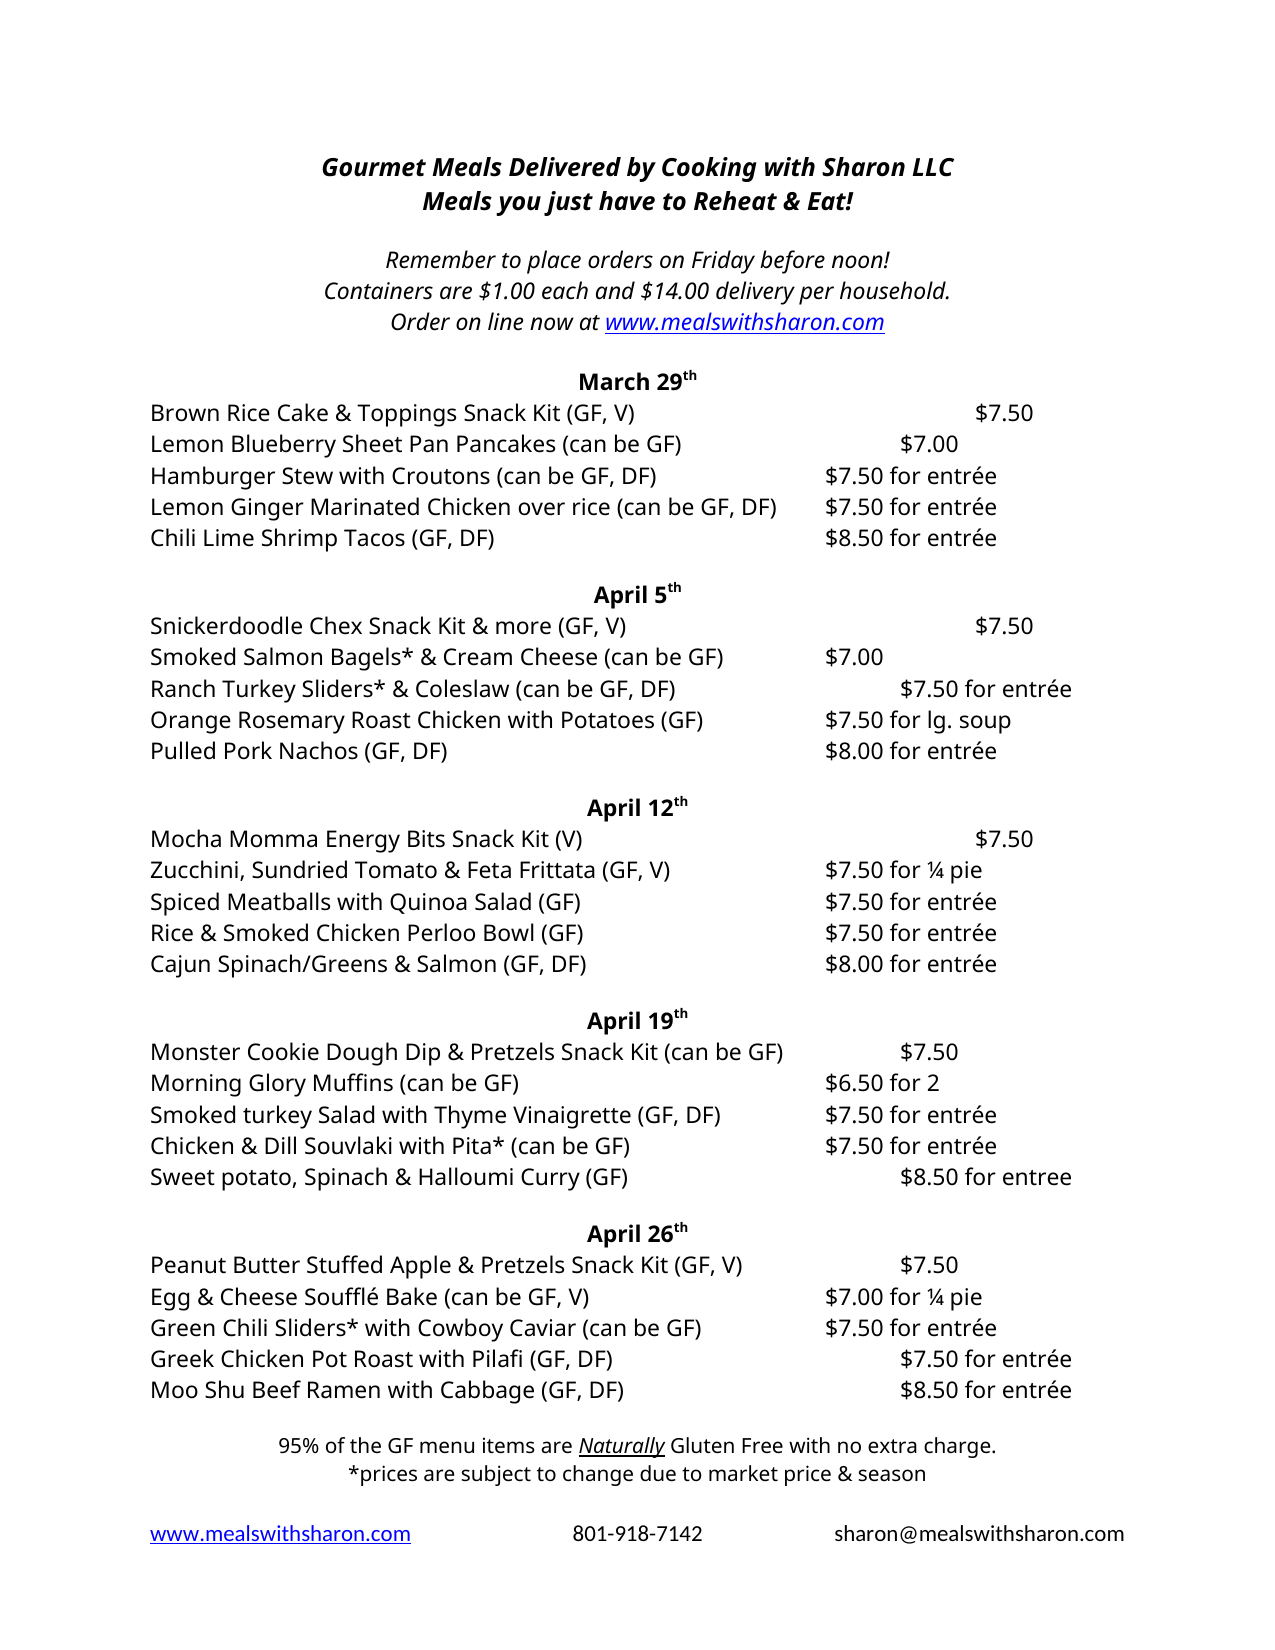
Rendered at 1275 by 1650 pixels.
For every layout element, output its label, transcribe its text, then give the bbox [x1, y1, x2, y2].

text Mocha Momma Energy Bits Snack Kit (V) $7.50 [150, 823, 1125, 854]
text Egg & Cheese Soufflé Bake (can be GF, V) $7.00 for ¼ pie [150, 1280, 1125, 1312]
text Hamburger Stew with Croutons (can be GF, DF) $7.50 for entrée [150, 459, 1125, 491]
text Containers are $1.00 each and $14.00 delivery per household. [150, 275, 1125, 306]
text Pulled Pork Nachos (GF, DF) $8.00 for entrée [150, 735, 1125, 766]
text Monster Cookie Dough Dip & Pretzels Snack Kit (can be GF) $7.50 [150, 1036, 1125, 1067]
text March 29th [150, 366, 1125, 397]
text Sweet potato, Spinach & Halloumi Curry (GF) $8.50 for entree [150, 1161, 1125, 1192]
text Cajun Spinach/Greens & Salmon (GF, DF) $8.00 for entrée [150, 948, 1125, 979]
text Greek Chicken Pot Roast with Pilafi (GF, DF) $7.50 for entrée [150, 1343, 1125, 1374]
text April 12th [150, 792, 1125, 823]
text Gourmet Meals Delivered by Cooking with Sharon LLC [150, 150, 1125, 184]
text Ranch Turkey Sliders* & Coleslaw (can be GF, DF) $7.50 for entrée Orange Rosemary Roast Chicken with Potatoes (GF) $7.50 for lg. soup [150, 673, 1125, 735]
text *prices are subject to change due to market price & season [150, 1459, 1125, 1488]
text 95% of the GF menu items are Naturally Gluten Free with no extra charge. [150, 1431, 1125, 1459]
text Brown Rice Cake & Toppings Snack Kit (GF, V) $7.50 [150, 397, 1125, 428]
text Meals you just have to Reheat & Eat! [150, 184, 1125, 218]
text Remember to place orders on Friday before noon! [150, 244, 1125, 275]
text Rice & Smoked Chicken Perloo Bowl (GF) $7.50 for entrée [150, 917, 1125, 948]
text Peanut Butter Stuffed Apple & Pretzels Snack Kit (GF, V) $7.50 [150, 1249, 1125, 1280]
text Zucchini, Sundried Tomato & Feta Frittata (GF, V) $7.50 for ¼ pie [150, 854, 1125, 886]
text April 5th [150, 579, 1125, 610]
text Order on line now at www.mealswithsharon.com [150, 306, 1125, 337]
text Moo Shu Beef Ramen with Cabbage (GF, DF) $8.50 for entrée [150, 1374, 1125, 1405]
text Chicken & Dill Souvlaki with Pita* (can be GF) $7.50 for entrée [150, 1130, 1125, 1161]
text Lemon Blueberry Sheet Pan Pancakes (can be GF) $7.00 [150, 428, 1125, 459]
text Green Chili Sliders* with Cowboy Caviar (can be GF) $7.50 for entrée [150, 1312, 1125, 1343]
text Snickerdoodle Chex Snack Kit & more (GF, V) $7.50 [150, 610, 1125, 641]
text Chili Lime Shrimp Tacos (GF, DF) $8.50 for entrée [150, 522, 1125, 553]
text April 19th [150, 1005, 1125, 1036]
text Lemon Ginger Marinated Chicken over rice (can be GF, DF) $7.50 for entrée [150, 491, 1125, 522]
text Smoked Salmon Bagels* & Cream Cheese (can be GF) $7.00 [150, 641, 1125, 673]
text Morning Glory Muffins (can be GF) $6.50 for 2 [150, 1067, 1125, 1099]
text Spiced Meatballs with Quinoa Salad (GF) $7.50 for entrée [150, 886, 1125, 917]
text Smoked turkey Salad with Thyme Vinaigrette (GF, DF) $7.50 for entrée [150, 1099, 1125, 1130]
text April 26th [150, 1218, 1125, 1249]
